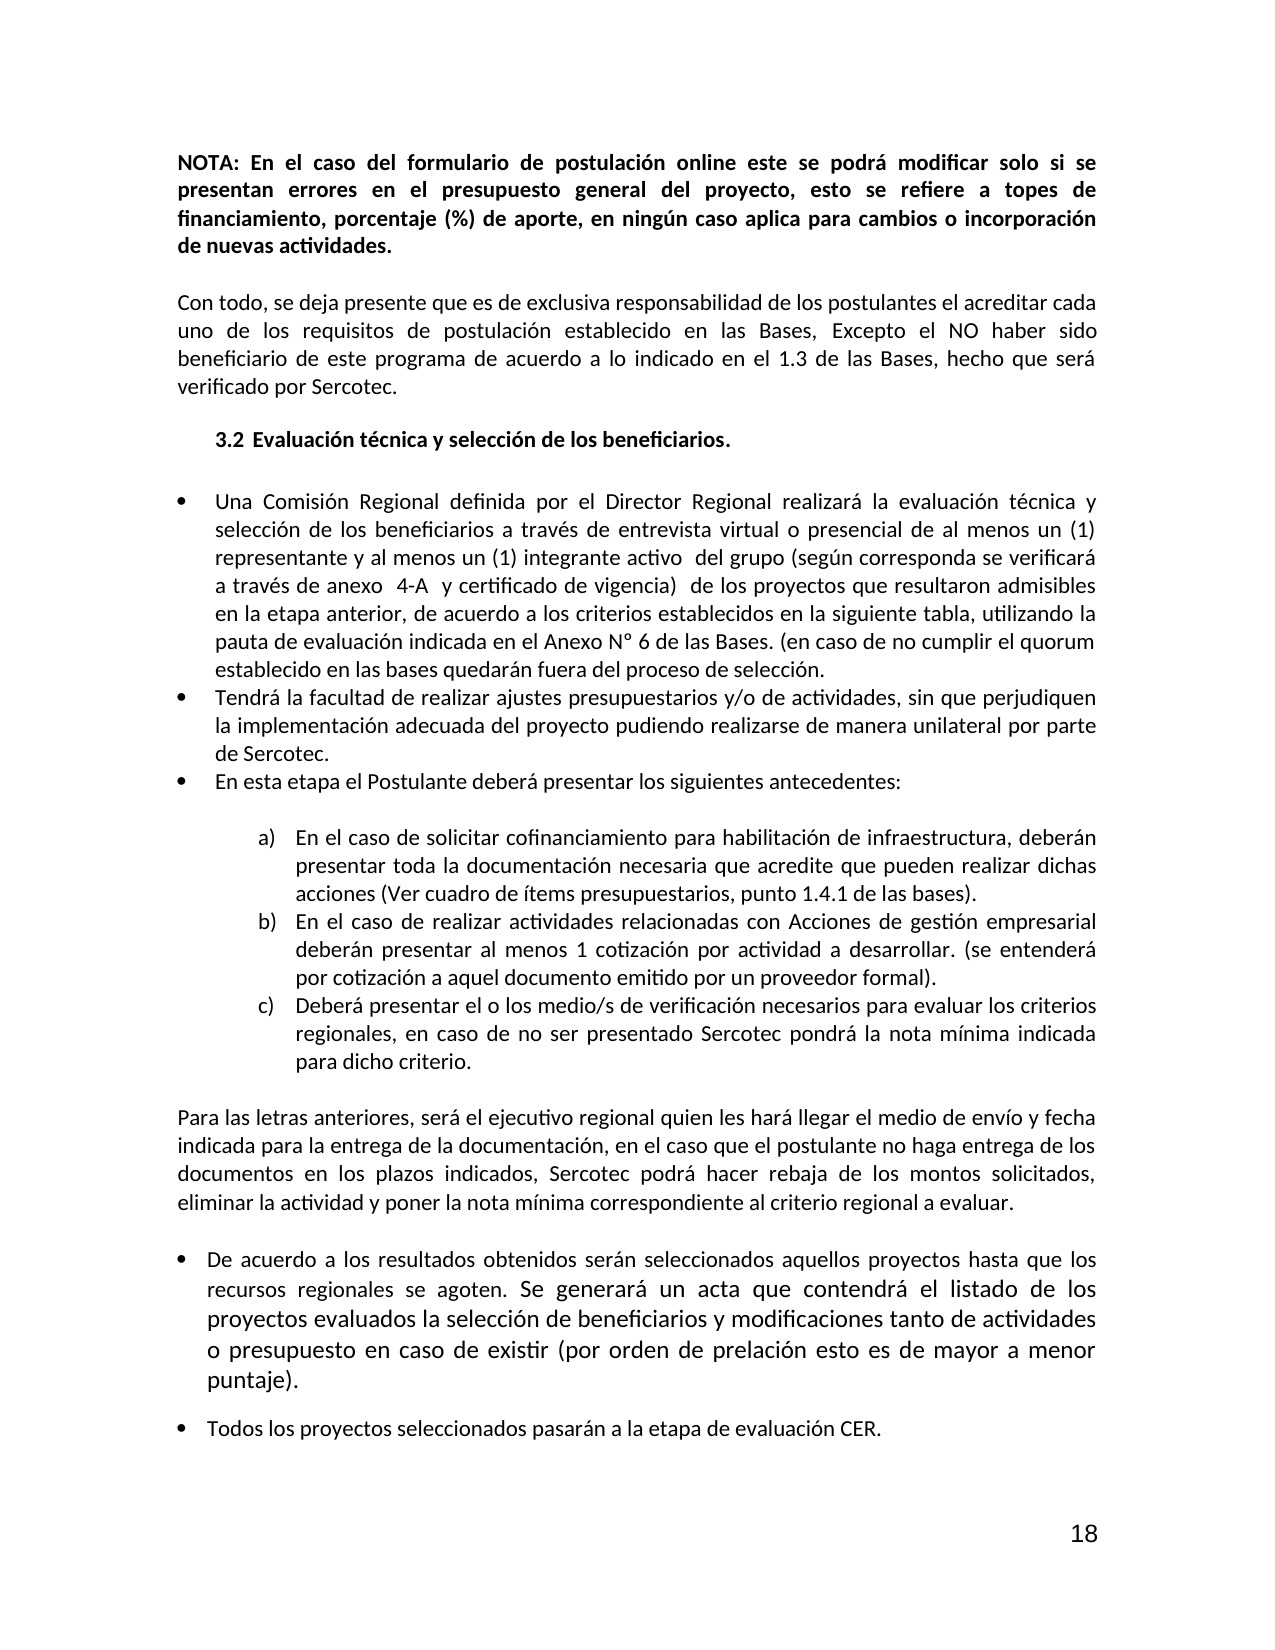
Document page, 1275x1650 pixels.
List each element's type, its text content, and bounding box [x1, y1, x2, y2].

list Tendrá la facultad de realizar ajustes presupuestarios y/o de actividades, sin que perjudiquen la implementación adecuada del proyecto pudiendo realizarse de manera unilateral por parte de Sercotec. [177, 683, 1098, 767]
list En esta etapa el Postulante deberá presentar los siguientes antecedentes: [177, 767, 1098, 795]
list Deberá presentar el o los medio/s de verificación necesarios para evaluar los criterios regionales, en caso de no ser presentado Sercotec pondrá la nota mínima indicada para dicho criterio. [258, 991, 1098, 1076]
list En el caso de solicitar cofinanciamiento para habilitación de infraestructura, deberán presentar toda la documentación necesaria que acredite que pueden realizar dichas acciones (Ver cuadro de ítems presupuestarios, punto 1.4.1 de las bases). [258, 823, 1098, 907]
text Con todo, se deja presente que es de exclusiva responsabilidad de los postulantes el acreditar cada uno de los requisitos de postulación establecido en las Bases, Excepto el NO haber sido beneficiario de este programa de acuerdo a lo indicado en el 1.3 de las Bases, hecho que será verificado por Sercotec. [177, 288, 1098, 400]
list En el caso de realizar actividades relacionadas con Acciones de gestión empresarial deberán presentar al menos 1 cotización por actividad a desarrollar. (se entenderá por cotización a aquel documento emitido por un proveedor formal). [258, 907, 1098, 991]
text Para las letras anteriores, será el ejecutivo regional quien les hará llegar el medio de envío y fecha indicada para la entrega de la documentación, en el caso que el postulante no haga entrega de los documentos en los plazos indicados, Sercotec podrá hacer rebaja de los montos solicitados, eliminar la actividad y poner la nota mínima correspondiente al criterio regional a evaluar. [177, 1103, 1098, 1216]
subtitle Evaluación técnica y selección de los beneficiarios. [215, 425, 1098, 453]
list Una Comisión Regional definida por el Director Regional realizará la evaluación técnica y selección de los beneficiarios a través de entrevista virtual o presencial de al menos un (1) representante y al menos un (1) integrante activo del grupo (según corresponda se verificará a través de anexo 4-A y certificado de vigencia) de los proyectos que resultaron admisibles en la etapa anterior, de acuerdo a los criterios establecidos en la siguiente tabla, utilizando la pauta de evaluación indicada en el Anexo Nº 6 de las Bases. (en caso de no cumplir el quorum establecido en las bases quedarán fuera del proceso de selección. [177, 487, 1098, 683]
list De acuerdo a los resultados obtenidos serán seleccionados aquellos proyectos hasta que los recursos regionales se agoten. Se generará un acta que contendrá el listado de los proyectos evaluados la selección de beneficiarios y modificaciones tanto de actividades o presupuesto en caso de existir (por orden de prelación esto es de mayor a menor puntaje). [177, 1245, 1098, 1395]
text NOTA: En el caso del formulario de postulación online este se podrá modificar solo si se presentan errores en el presupuesto general del proyecto, esto se refiere a topes de financiamiento, porcentaje (%) de aporte, en ningún caso aplica para cambios o incorporación de nuevas actividades. [177, 148, 1098, 260]
list Todos los proyectos seleccionados pasarán a la etapa de evaluación CER. [177, 1414, 1098, 1442]
